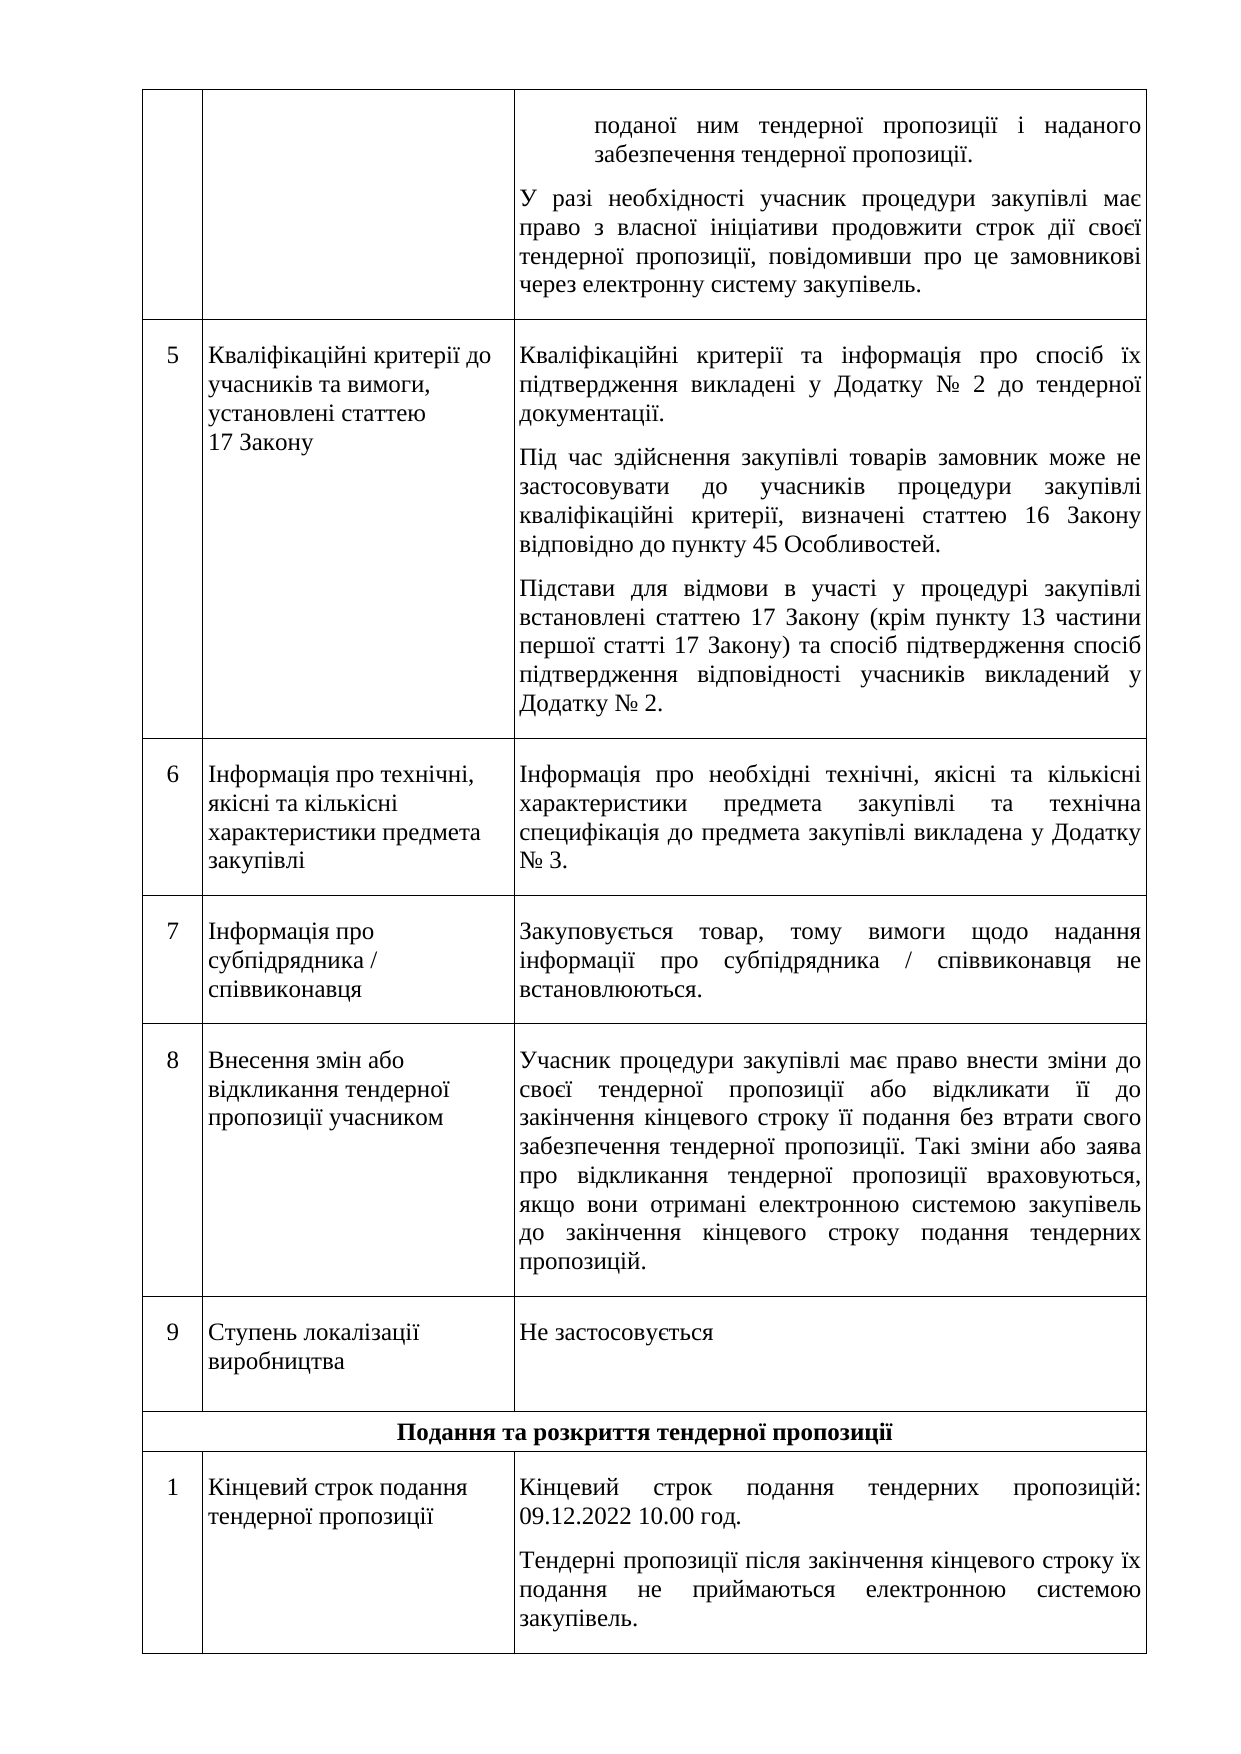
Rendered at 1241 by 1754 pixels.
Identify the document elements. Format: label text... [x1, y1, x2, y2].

table_cell 8 [143, 1024, 202, 1296]
table_cell Кваліфікаційні критерії та інформація про спосіб їх підтвердження викладені у Додатку № 2 до тендерної документації. Під час здійснення закупівлі товарів замовник може не застосовувати до учасників процедури закупівлі кваліфікаційні критерії, визначені статтею 16 Закону відповідно до пункту 45 Особливостей. Підстави для відмови в участі у процедурі закупівлі встановлені статтею 17 Закону (крім пункту 13 частини першої статті 17 Закону) та спосіб підтвердження спосіб підтвердження відповідності учасників викладений у Додатку № 2. [515, 320, 1146, 737]
table_cell 6 [143, 739, 202, 895]
table_cell Кваліфікаційні критерії до учасників та вимоги, установлені статтею 17 Закону [203, 320, 514, 737]
table_cell Подання та розкриття тендерної пропозиції [143, 1412, 1146, 1451]
table_cell Кінцевий строк подання тендерної пропозиції [203, 1452, 514, 1652]
table_cell 9 [143, 1297, 202, 1411]
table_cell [515, 90, 1146, 319]
table_cell Інформація про субпідрядника / співвиконавця [203, 896, 514, 1023]
table_cell Внесення змін або відкликання тендерної пропозиції учасником [203, 1024, 514, 1296]
table_cell Інформація про необхідні технічні, якісні та кількісні характеристики предмета закупівлі та технічна специфікація до предмета закупівлі викладена у Додатку № 3. [515, 739, 1146, 895]
table_cell Закуповується товар, тому вимоги щодо надання інформації про субпідрядника / співвиконавця не встановлюються. [515, 896, 1146, 1023]
table_cell 5 [143, 320, 202, 737]
table_cell Кінцевий строк подання тендерних пропозицій: 09.12.2022 10.00 год. Тендерні пропозиції після закінчення кінцевого строку їх подання не приймаються електронною системою закупівель. [515, 1452, 1146, 1652]
table_cell Інформація про технічні, якісні та кількісні характеристики предмета закупівлі [203, 739, 514, 895]
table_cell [203, 90, 514, 319]
table_cell 1 [143, 1452, 202, 1652]
table_cell 7 [143, 896, 202, 1023]
table_cell Ступень локалізації виробництва [203, 1297, 514, 1411]
table_cell Учасник процедури закупівлі має право внести зміни до своєї тендерної пропозиції або відкликати її до закінчення кінцевого строку її подання без втрати свого забезпечення тендерної пропозиції. Такі зміни або заява про відкликання тендерної пропозиції враховуються, якщо вони отримані електронною системою закупівель до закінчення кінцевого строку подання тендерних пропозицій. [515, 1024, 1146, 1296]
table_cell 4 [143, 90, 202, 319]
table_cell Не застосовується [515, 1297, 1146, 1411]
